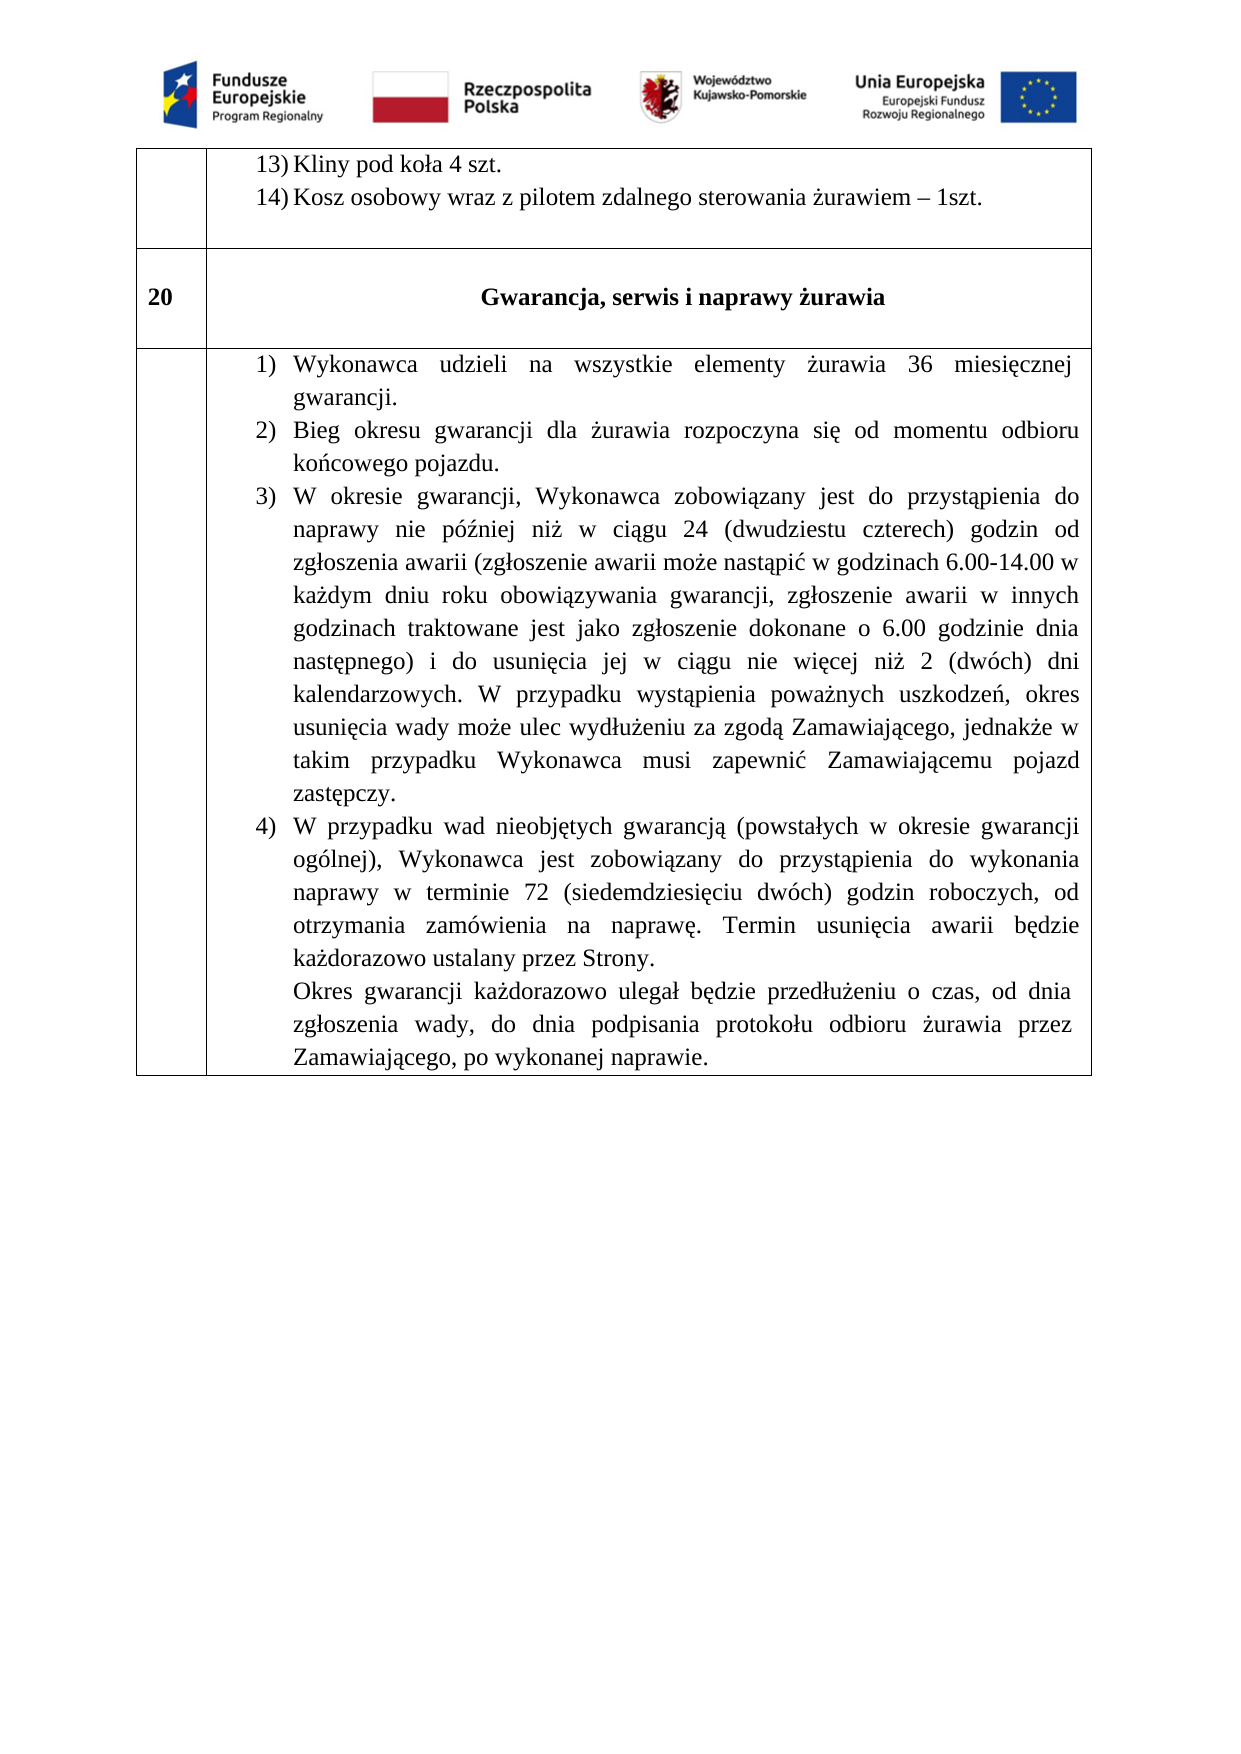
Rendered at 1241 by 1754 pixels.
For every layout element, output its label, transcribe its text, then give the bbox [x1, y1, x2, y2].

table_cell [137, 349, 206, 1075]
table_cell Wykonawca udzieli na wszystkie elementy żurawia 36 miesięcznej gwarancji. Bieg okresu gwarancji dla żurawia rozpoczyna się od momentu odbioru końcowego pojazdu. W okresie gwarancji, Wykonawca zobowiązany jest do przystąpienia do naprawy nie później niż w ciągu 24 (dwudziestu czterech) godzin od zgłoszenia awarii (zgłoszenie awarii może nastąpić w godzinach 6.00-14.00 w każdym dniu roku obowiązywania gwarancji, zgłoszenie awarii w innych godzinach traktowane jest jako zgłoszenie dokonane o 6.00 godzinie dnia następnego) i do usunięcia jej w ciągu nie więcej niż 2 (dwóch) dni kalendarzowych. W przypadku wystąpienia poważnych uszkodzeń, okres usunięcia wady może ulec wydłużeniu za zgodą Zamawiającego, jednakże w takim przypadku Wykonawca musi zapewnić Zamawiającemu pojazd zastępczy. W przypadku wad nieobjętych gwarancją (powstałych w okresie gwarancji ogólnej), Wykonawca jest zobowiązany do przystąpienia do wykonania naprawy w terminie 72 (siedemdziesięciu dwóch) godzin roboczych, od otrzymania zamówienia na naprawę. Termin usunięcia awarii będzie każdorazowo ustalany przez Strony. Okres gwarancji każdorazowo ulegał będzie przedłużeniu o czas, od dnia zgłoszenia wady, do dnia podpisania protokołu odbioru żurawia przez Zamawiającego, po wykonanej naprawie. [207, 349, 1091, 1075]
table_cell Gwarancja, serwis i naprawy żurawia [207, 249, 1091, 348]
table_cell [137, 149, 206, 248]
table_cell 20 [137, 249, 206, 348]
picture [147, 44, 1093, 145]
